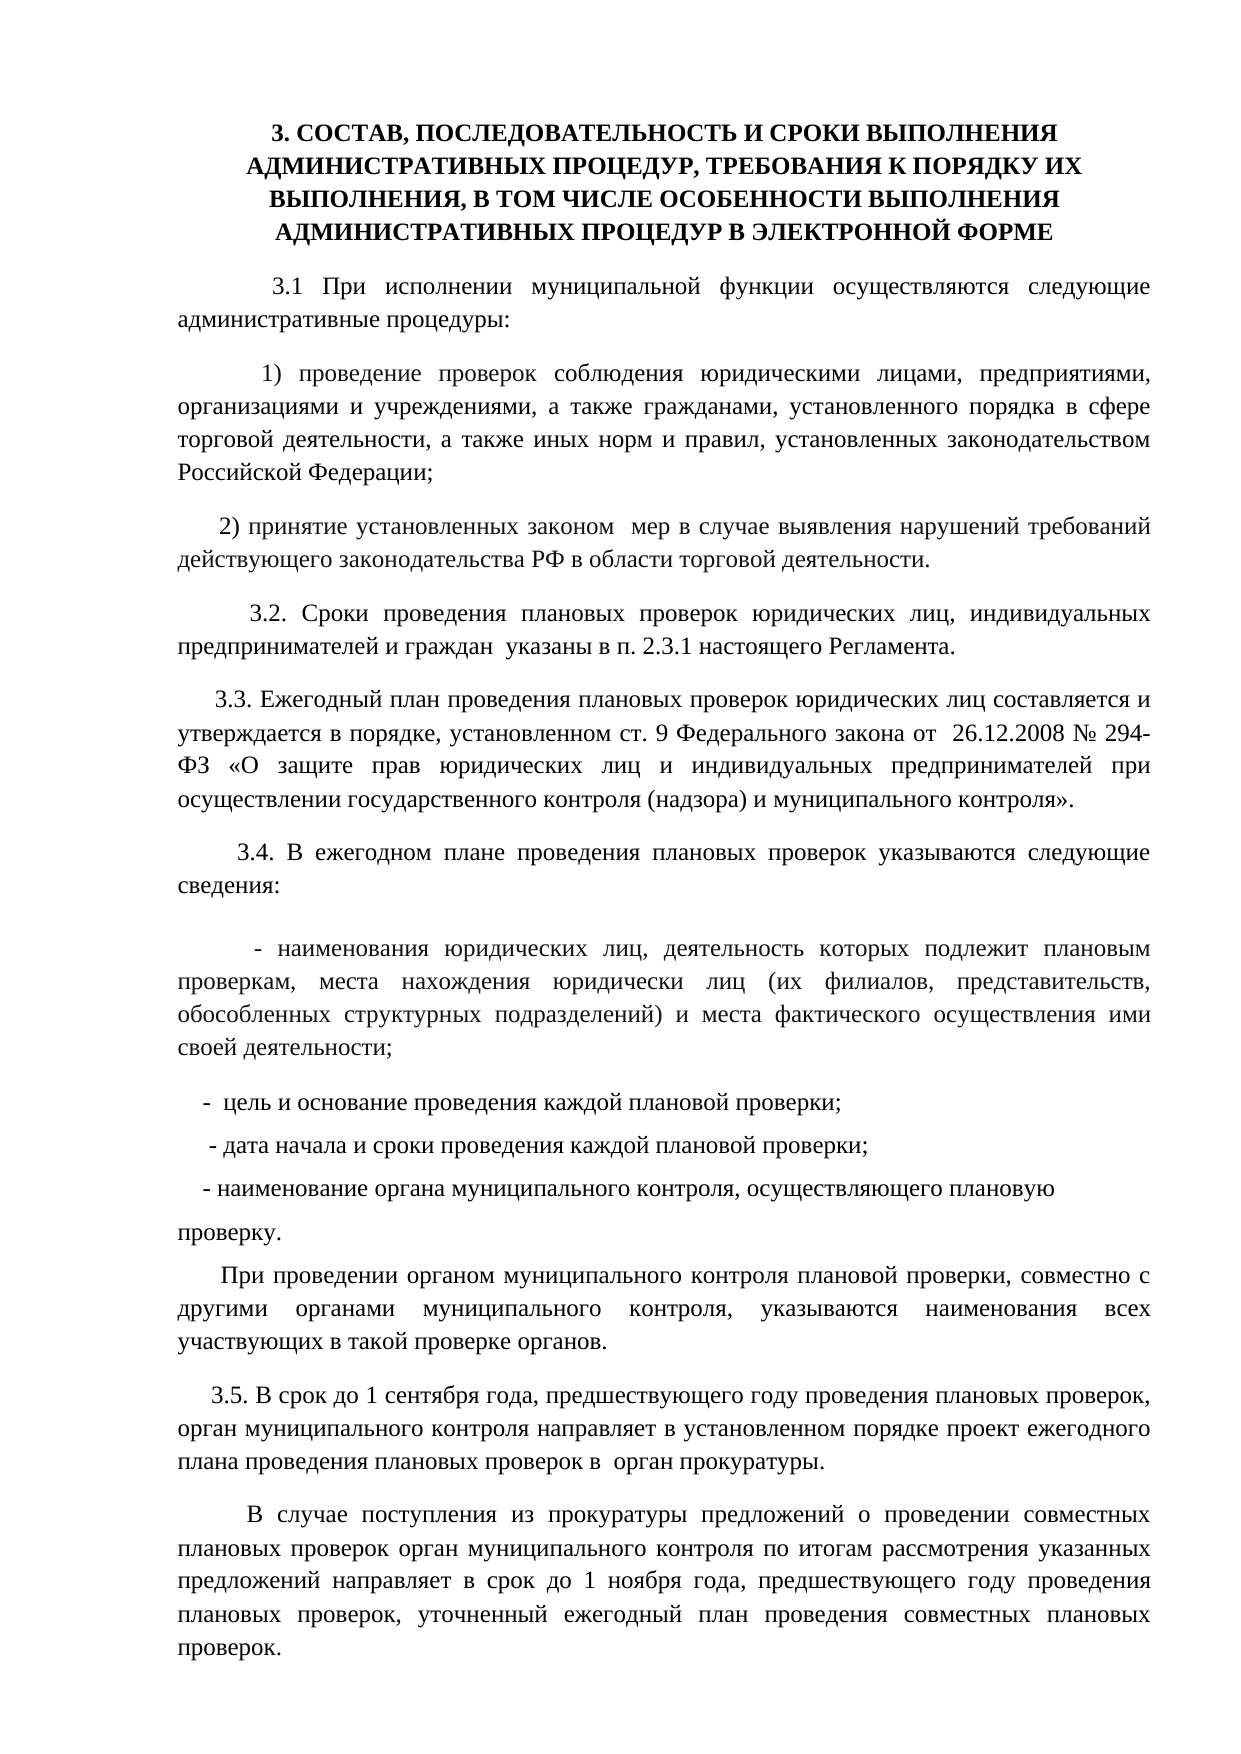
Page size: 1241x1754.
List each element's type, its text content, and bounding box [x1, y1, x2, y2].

text - наименование органа муниципального контроля, осуществляющего плановую проверку. [177, 1173, 1152, 1245]
text 2) принятие установленных законом мер в случае выявления нарушений требований действующего законодательства РФ в области торговой деятельности. [177, 511, 1152, 573]
text - цель и основание проведения каждой плановой проверки; [177, 1087, 1152, 1116]
text При проведении органом муниципального контроля плановой проверки, совместно с другими органами муниципального контроля, указываются наименования всех участвующих в такой проверке органов. [177, 1260, 1152, 1354]
text 3.4. В ежегодном плане проведения плановых проверок указываются следующие сведения: [177, 837, 1152, 899]
text - наименования юридических лиц, деятельность которых подлежит плановым проверкам, места нахождения юридически лиц (их филиалов, представительств, обособленных структурных подразделений) и места фактического осуществления ими своей деятельности; [177, 933, 1152, 1061]
text 3. СОСТАВ, ПОСЛЕДОВАТЕЛЬНОСТЬ И СРОКИ ВЫПОЛНЕНИЯ АДМИНИСТРАТИВНЫХ ПРОЦЕДУР, ТРЕБОВАНИЯ К ПОРЯДКУ ИХ ВЫПОЛНЕНИЯ, В ТОМ ЧИСЛЕ ОСОБЕННОСТИ ВЫПОЛНЕНИЯ АДМИНИСТРАТИВНЫХ ПРОЦЕДУР В ЭЛЕКТРОННОЙ ФОРМЕ [177, 118, 1152, 246]
text 3.2. Сроки проведения плановых проверок юридических лиц, индивидуальных предпринимателей и граждан указаны в п. 2.3.1 настоящего Регламента. [177, 598, 1152, 659]
text 3.1 При исполнении муниципальной функции осуществляются следующие административные процедуры: [177, 271, 1152, 333]
text 3.5. В срок до 1 сентября года, предшествующего году проведения плановых проверок, орган муниципального контроля направляет в установленном порядке проект ежегодного плана проведения плановых проверок в орган прокуратуры. [177, 1380, 1152, 1474]
text 1) проведение проверок соблюдения юридическими лицами, предприятиями, организациями и учреждениями, а также гражданами, установленного порядка в сфере торговой деятельности, а также иных норм и правил, установленных законодательством Российской Федерации; [177, 358, 1152, 486]
text - дата начала и сроки проведения каждой плановой проверки; [177, 1130, 1152, 1159]
text 3.3. Ежегодный план проведения плановых проверок юридических лиц составляется и утверждается в порядке, установленном ст. 9 Федерального закона от 26.12.2008 № 294-ФЗ «О защите прав юридических лиц и индивидуальных предпринимателей при осуществлении государственного контроля (надзора) и муниципального контроля». [177, 684, 1152, 812]
text В случае поступления из прокуратуры предложений о проведении совместных плановых проверок орган муниципального контроля по итогам рассмотрения указанных предложений направляет в срок до 1 ноября года, предшествующего году проведения плановых проверок, уточненный ежегодный план проведения совместных плановых проверок. [177, 1499, 1152, 1660]
